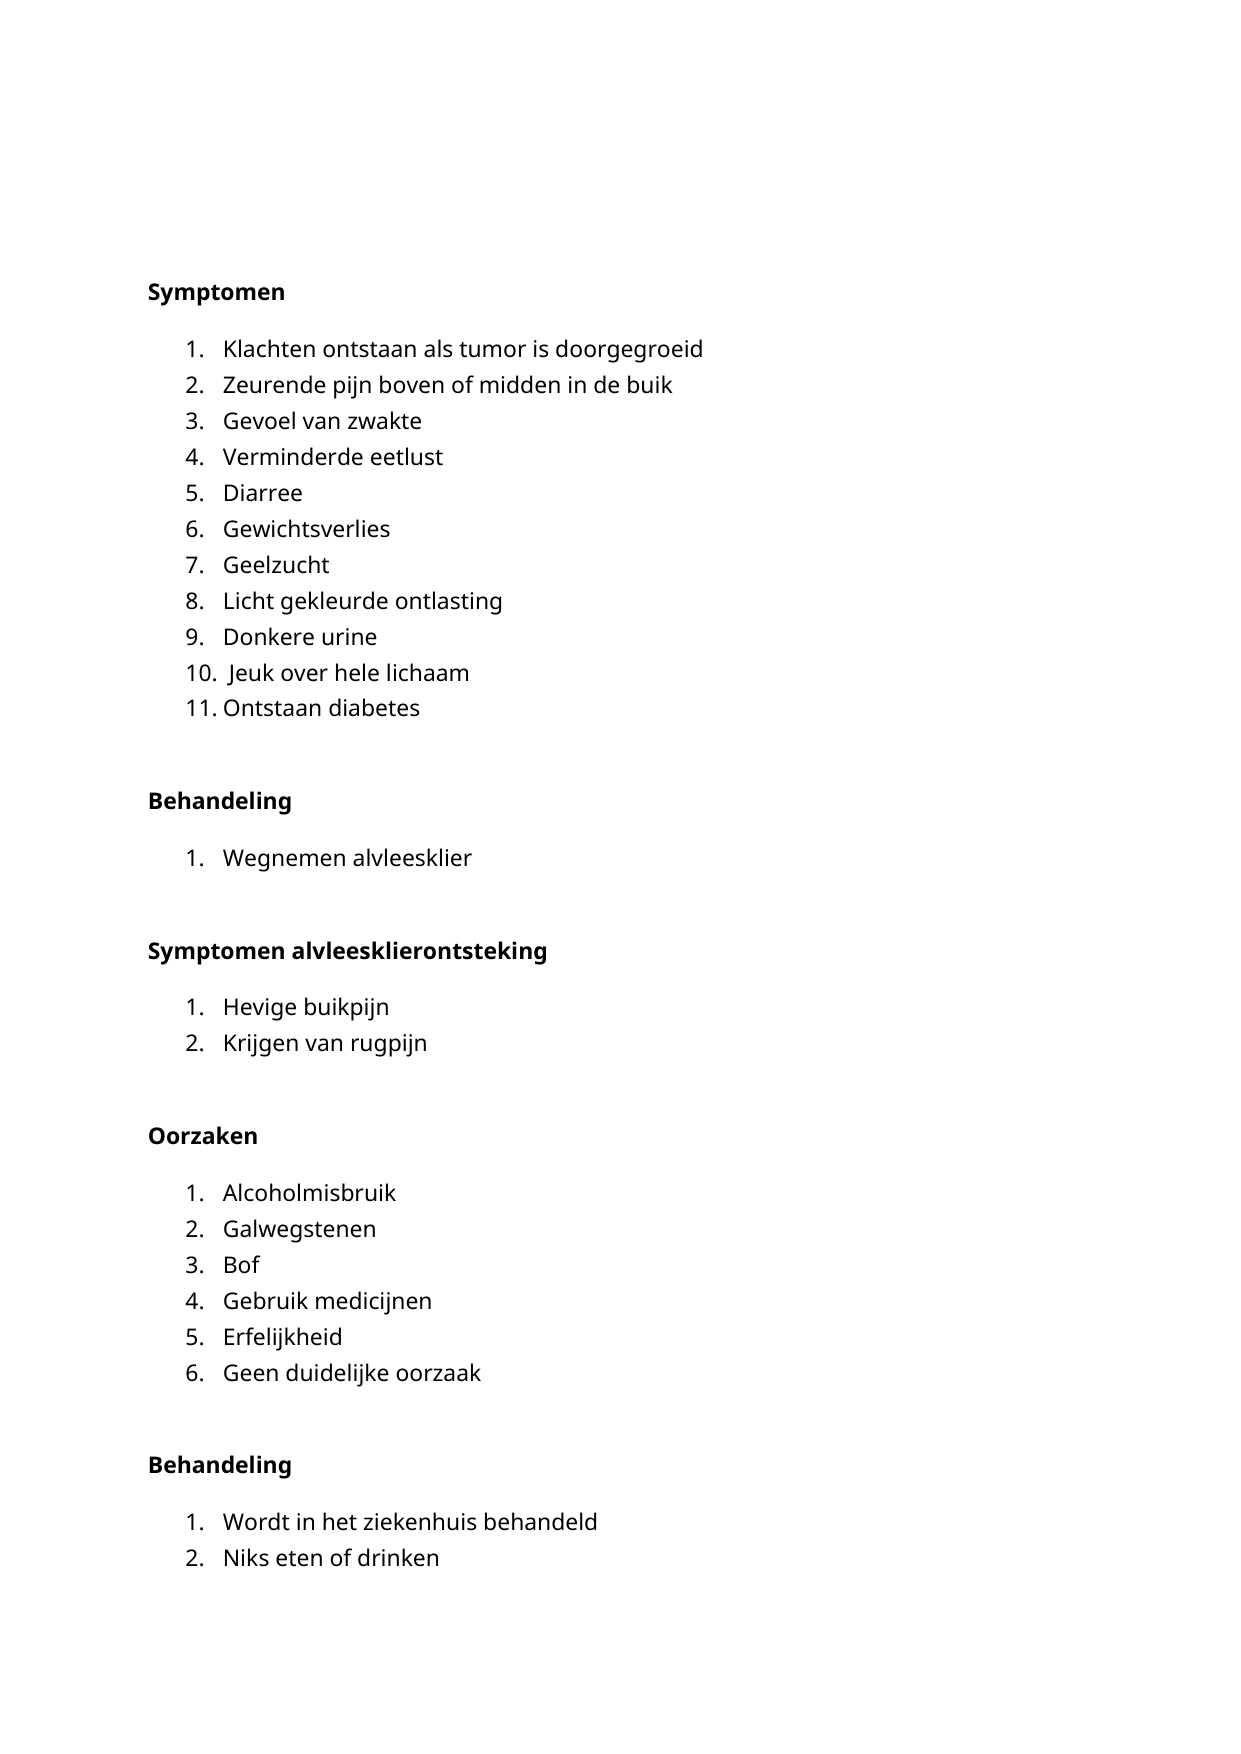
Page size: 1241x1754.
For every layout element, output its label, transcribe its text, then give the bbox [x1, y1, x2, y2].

list Ontstaan diabetes [185, 692, 1093, 724]
list Diarree [185, 477, 1093, 508]
list Gewichtsverlies [185, 513, 1093, 544]
text Behandeling [148, 1449, 1093, 1480]
text Behandeling [148, 785, 1093, 816]
list Alcoholmisbruik [185, 1177, 1093, 1208]
text Symptomen [148, 276, 1093, 307]
list Gebruik medicijnen [185, 1284, 1093, 1316]
list Verminderde eetlust [185, 441, 1093, 472]
list Donkere urine [185, 621, 1093, 652]
list Wegnemen alvleesklier [185, 842, 1093, 873]
list Licht gekleurde ontlasting [185, 584, 1093, 616]
list Erfelijkheid [185, 1321, 1093, 1352]
list Wordt in het ziekenhuis behandeld [185, 1506, 1093, 1537]
list Niks eten of drinken [185, 1542, 1093, 1573]
list Zeurende pijn boven of midden in de buik [185, 369, 1093, 400]
list Klachten ontstaan als tumor is doorgegroeid [185, 333, 1093, 364]
text Oorzaken [148, 1120, 1093, 1151]
list Geelzucht [185, 549, 1093, 580]
list Gevoel van zwakte [185, 405, 1093, 436]
list Jeuk over hele lichaam [185, 656, 1093, 688]
list Krijgen van rugpijn [185, 1027, 1093, 1058]
list Bof [185, 1249, 1093, 1280]
list Hevige buikpijn [185, 991, 1093, 1023]
text Symptomen alvleesklierontsteking [148, 934, 1093, 966]
list Galwegstenen [185, 1213, 1093, 1244]
list Geen duidelijke oorzaak [185, 1356, 1093, 1388]
